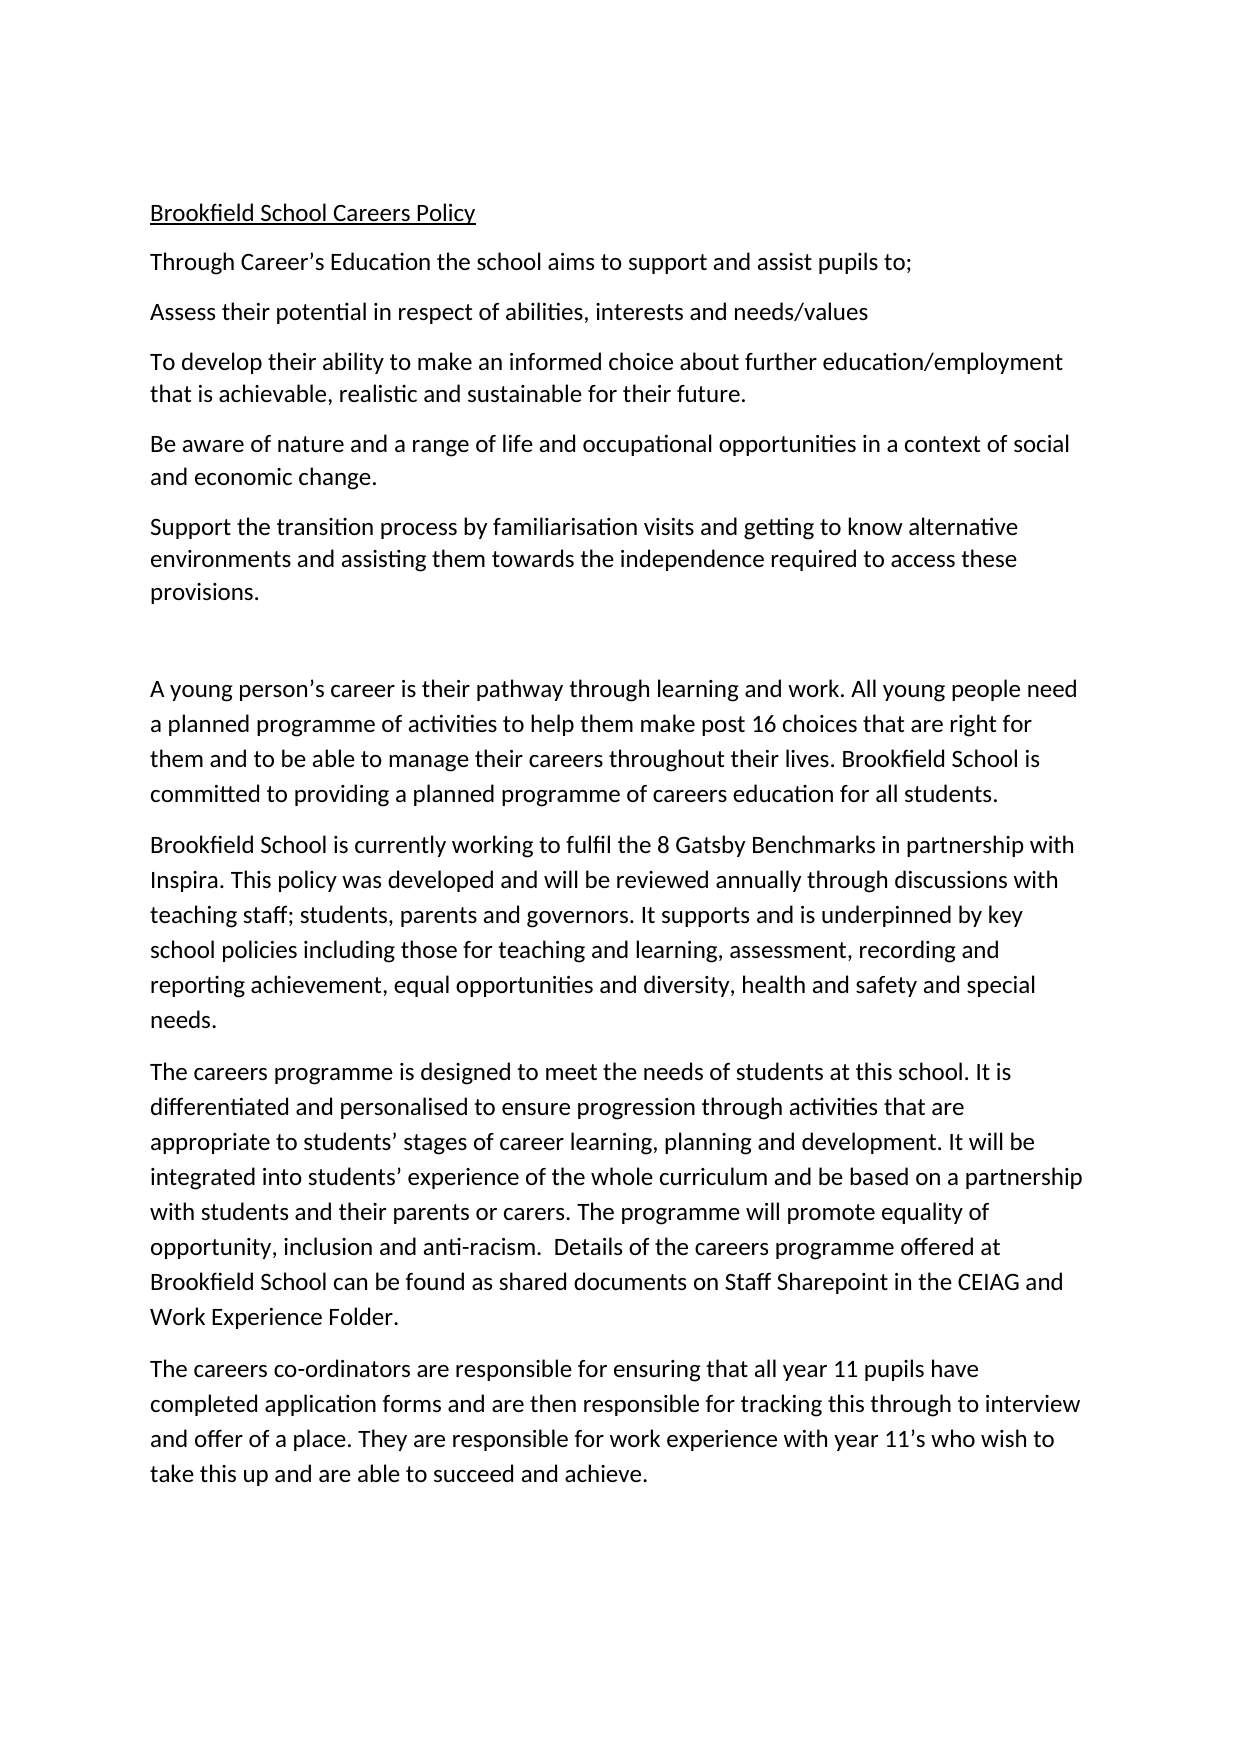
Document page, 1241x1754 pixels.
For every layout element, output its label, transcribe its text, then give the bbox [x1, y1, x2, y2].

text Through Career’s Education the school aims to support and assist pupils to; [150, 246, 1090, 277]
text Brookfield School is currently working to fulfil the 8 Gatsby Benchmarks in partnership with Inspira. This policy was developed and will be reviewed annually through discussions with teaching staff; students, parents and governors. It supports and is underpinned by key school policies including those for teaching and learning, assessment, recording and reporting achievement, equal opportunities and diversity, health and safety and special needs. [150, 829, 1090, 1035]
text Be aware of nature and a range of life and occupational opportunities in a context of social and economic change. [150, 428, 1090, 492]
text Brookfield School Careers Policy [150, 197, 1090, 227]
text Assess their potential in respect of abilities, interests and needs/values [150, 296, 1090, 327]
text Support the transition process by familiarisation visits and getting to know alternative environments and assisting them towards the independence required to access these provisions. [150, 511, 1090, 607]
text The careers programme is designed to meet the needs of students at this school. It is differentiated and personalised to ensure progression through activities that are appropriate to students’ stages of career learning, planning and development. It will be integrated into students’ experience of the whole curriculum and be based on a partnership with students and their parents or carers. The programme will promote equality of opportunity, inclusion and anti-racism. Details of the careers programme offered at Brookfield School can be found as shared documents on Staff Sharepoint in the CEIAG and Work Experience Folder. [150, 1056, 1090, 1332]
text A young person’s career is their pathway through learning and work. All young people need a planned programme of activities to help them make post 16 choices that are right for them and to be able to manage their careers throughout their lives. Brookfield School is committed to providing a planned programme of careers education for all students. [150, 673, 1090, 808]
text To develop their ability to make an informed choice about further education/employment that is achievable, realistic and sustainable for their future. [150, 346, 1090, 409]
text The careers co-ordinators are responsible for ensuring that all year 11 pupils have completed application forms and are then responsible for tracking this through to interview and offer of a place. They are responsible for work experience with year 11’s who wish to take this up and are able to succeed and achieve. [150, 1353, 1090, 1488]
